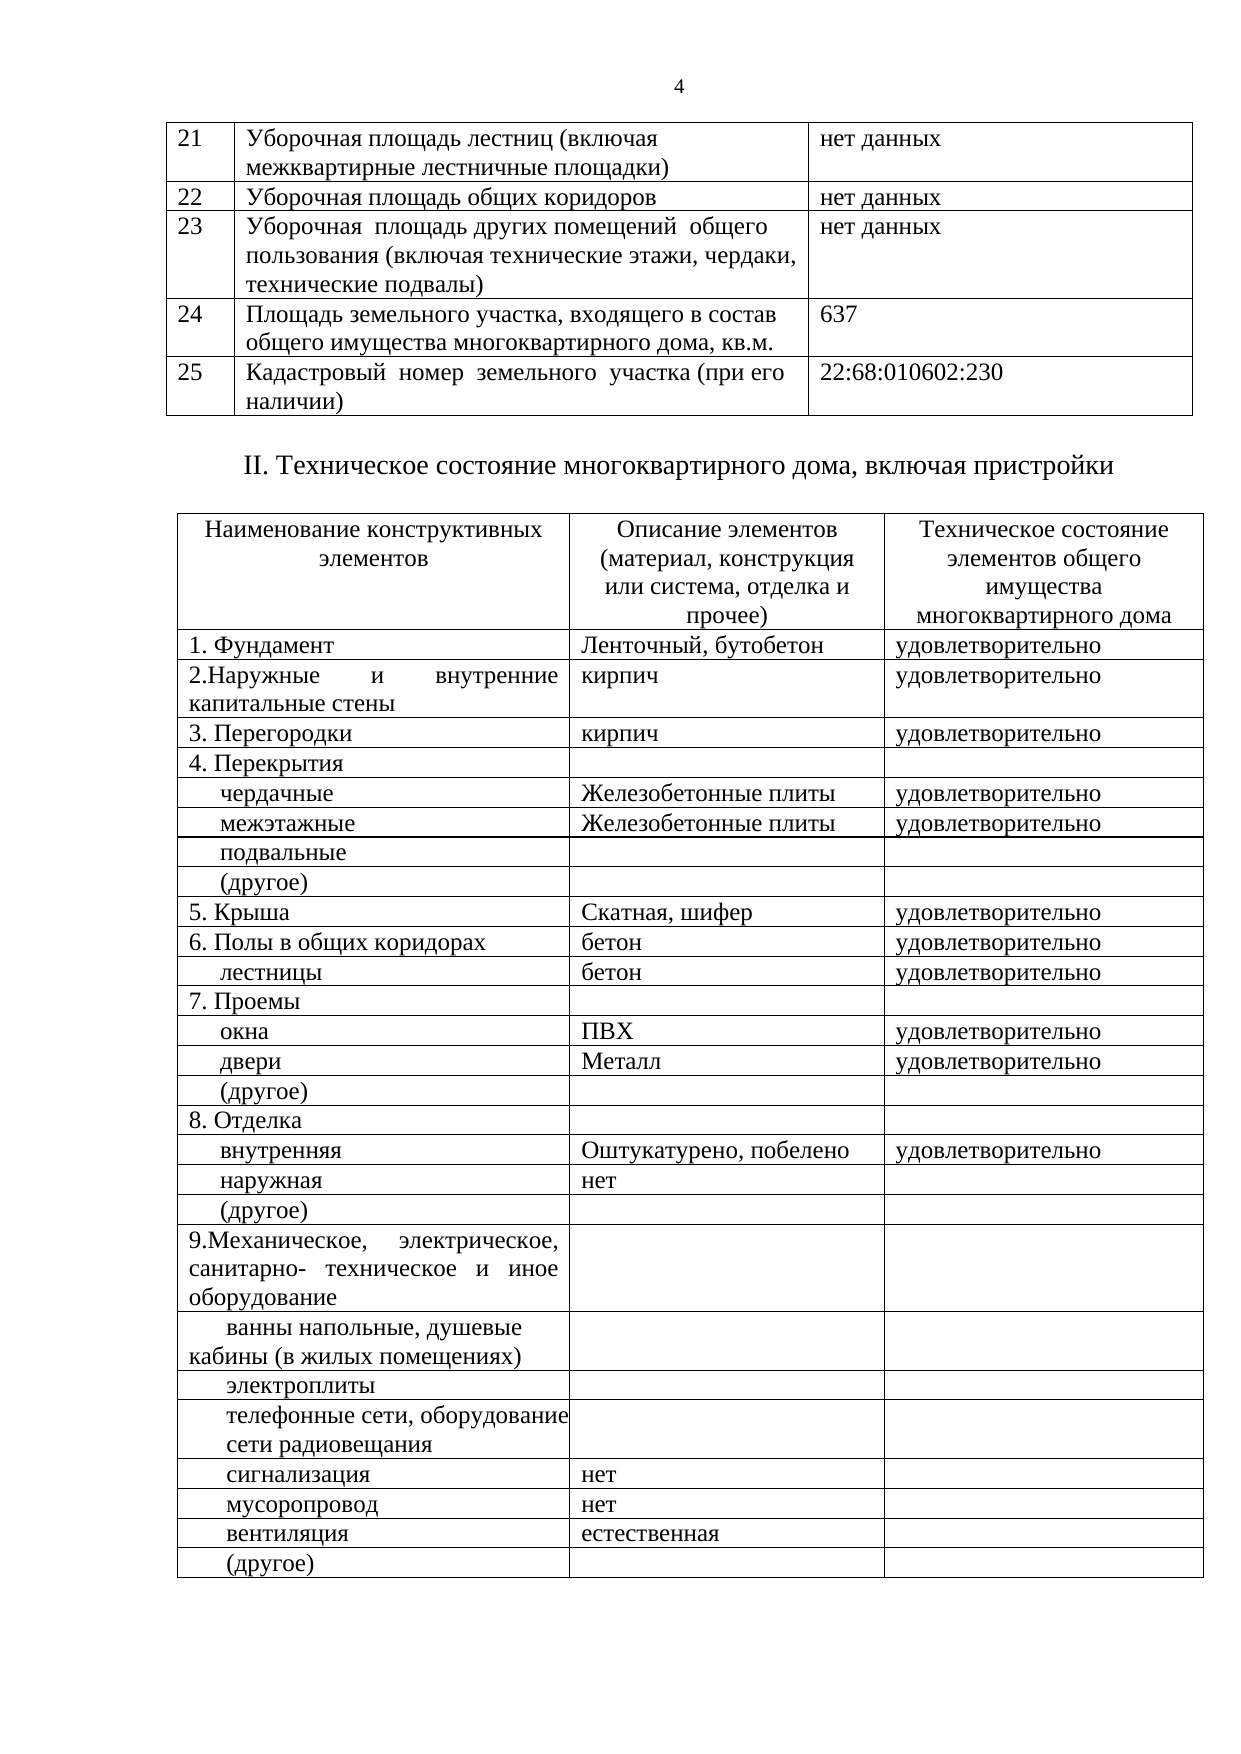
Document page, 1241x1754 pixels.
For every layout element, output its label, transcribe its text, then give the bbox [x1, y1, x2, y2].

table_cell Уборочная площадь общих коридоров [235, 182, 808, 210]
table_cell [885, 1225, 1203, 1311]
table_cell 7. Проемы [178, 986, 569, 1015]
table_cell Уборочная площадь лестниц (включая межквартирные лестничные площадки) [235, 123, 808, 181]
table_cell [885, 1459, 1203, 1488]
table_cell мусоропровод [178, 1489, 569, 1517]
table_cell удовлетворительно [885, 630, 1203, 659]
table_cell Ленточный, бутобетон [570, 630, 884, 659]
table_cell удовлетворительно [885, 927, 1203, 956]
table_cell удовлетворительно [885, 808, 1203, 836]
table_cell удовлетворительно [885, 778, 1203, 807]
table_cell [570, 1195, 884, 1224]
table_cell кирпич [570, 718, 884, 747]
table_cell [885, 986, 1203, 1015]
table_cell [885, 1106, 1203, 1134]
table_cell 22:68:010602:230 [809, 357, 1192, 415]
table_cell (другое) [178, 1548, 569, 1577]
table_cell [570, 986, 884, 1015]
table_cell 6. Полы в общих коридорах [178, 927, 569, 956]
table_cell удовлетворительно [885, 1135, 1203, 1164]
table_cell 8. Отделка [178, 1106, 569, 1134]
table_cell [885, 838, 1203, 866]
table_cell [570, 1225, 884, 1311]
table_cell 2.Наружные и внутренние капитальные стены [178, 660, 569, 717]
table_cell [570, 1076, 884, 1104]
table_cell телефонные сети, оборудование сети радиовещания [178, 1400, 569, 1458]
table_cell удовлетворительно [885, 1016, 1203, 1045]
table_cell Железобетонные плиты [570, 778, 884, 807]
table_cell вентиляция [178, 1519, 569, 1547]
table_cell ванны напольные, душевые кабины (в жилых помещениях) [178, 1312, 569, 1369]
table_cell наружная [178, 1165, 569, 1194]
table_cell [885, 1519, 1203, 1547]
table_cell окна [178, 1016, 569, 1045]
table_cell [885, 1548, 1203, 1577]
table_cell 4. Перекрытия [178, 748, 569, 777]
table_cell 24 [167, 299, 234, 356]
table_header Техническое состояние элементов общего имущества многоквартирного дома [885, 514, 1203, 629]
table_cell естественная [570, 1519, 884, 1547]
table_cell [570, 1400, 884, 1458]
table_cell [570, 1312, 884, 1369]
table_cell удовлетворительно [885, 718, 1203, 747]
table_cell нет [570, 1165, 884, 1194]
table_cell Уборочная площадь других помещений общего пользования (включая технические этажи, чердаки, технические подвалы) [235, 211, 808, 298]
table_cell [885, 1076, 1203, 1104]
table_cell [570, 867, 884, 896]
table_cell [570, 748, 884, 777]
table_cell 1. Фундамент [178, 630, 569, 659]
table_cell 25 [167, 357, 234, 415]
table_cell межэтажные [178, 808, 569, 836]
table_cell нет данных [809, 123, 1192, 181]
table_header Наименование конструктивных элементов [178, 514, 569, 629]
table_cell удовлетворительно [885, 1046, 1203, 1075]
table_cell Оштукатурено, побелено [570, 1135, 884, 1164]
table_cell Кадастровый номер земельного участка (при его наличии) [235, 357, 808, 415]
table_cell [885, 1312, 1203, 1369]
table_cell нет [570, 1489, 884, 1517]
table_cell Металл [570, 1046, 884, 1075]
table_cell удовлетворительно [885, 660, 1203, 717]
table_cell (другое) [178, 867, 569, 896]
table_cell [570, 1371, 884, 1399]
table_cell [885, 1195, 1203, 1224]
table_cell [885, 748, 1203, 777]
table_cell (другое) [178, 1195, 569, 1224]
table_cell [885, 867, 1203, 896]
table_cell 22 [167, 182, 234, 210]
table_cell 5. Крыша [178, 897, 569, 926]
table_cell подвальные [178, 838, 569, 866]
table_header Описание элементов (материал, конструкция или система, отделка и прочее) [570, 514, 884, 629]
table_cell ПВХ [570, 1016, 884, 1045]
table_cell (другое) [178, 1076, 569, 1104]
table_cell [570, 1548, 884, 1577]
table_cell сигнализация [178, 1459, 569, 1488]
table_cell кирпич [570, 660, 884, 717]
table_cell Площадь земельного участка, входящего в состав общего имущества многоквартирного дома, кв.м. [235, 299, 808, 356]
table_cell электроплиты [178, 1371, 569, 1399]
table_cell [570, 838, 884, 866]
table_cell удовлетворительно [885, 957, 1203, 985]
table_cell чердачные [178, 778, 569, 807]
table_cell нет данных [809, 182, 1192, 210]
table_cell удовлетворительно [885, 897, 1203, 926]
table_cell 3. Перегородки [178, 718, 569, 747]
table_cell [885, 1489, 1203, 1517]
table_cell нет [570, 1459, 884, 1488]
text II. Техническое состояние многоквартирного дома, включая пристройки [177, 448, 1181, 481]
table_cell [885, 1400, 1203, 1458]
table_cell бетон [570, 927, 884, 956]
table_cell [570, 1106, 884, 1134]
table_cell 637 [809, 299, 1192, 356]
table_cell нет данных [809, 211, 1192, 298]
table_cell [885, 1371, 1203, 1399]
table_cell Скатная, шифер [570, 897, 884, 926]
table_cell 23 [167, 211, 234, 298]
table_cell 9.Механическое, электрическое, санитарно- техническое и иное оборудование [178, 1225, 569, 1311]
table_cell лестницы [178, 957, 569, 985]
table_cell [885, 1165, 1203, 1194]
table_cell Железобетонные плиты [570, 808, 884, 836]
table_cell внутренняя [178, 1135, 569, 1164]
table_cell двери [178, 1046, 569, 1075]
table_cell бетон [570, 957, 884, 985]
table_cell 21 [167, 123, 234, 181]
